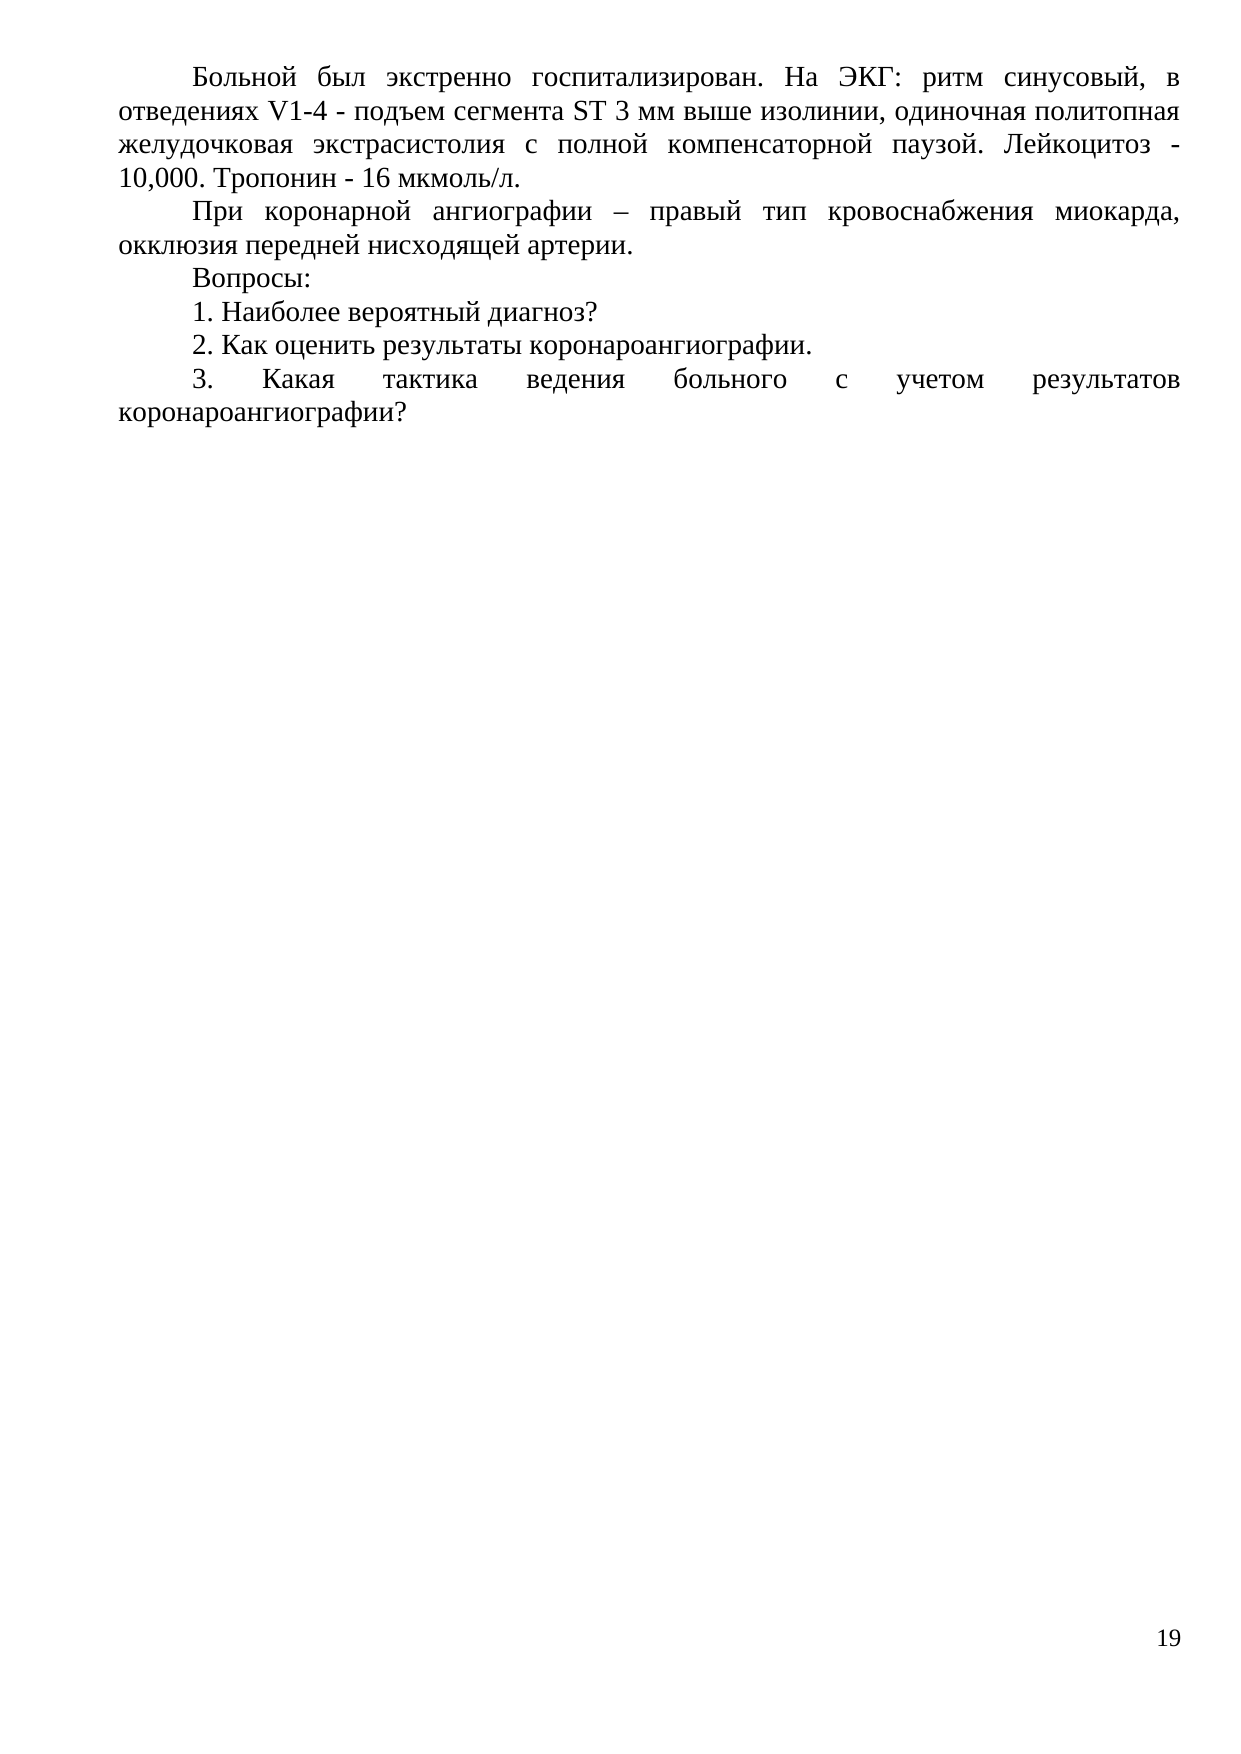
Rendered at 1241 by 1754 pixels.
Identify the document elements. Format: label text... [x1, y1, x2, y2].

text 3. Какая тактика ведения больного с учетом результатов коронароангиографии? [118, 361, 1181, 428]
text 2. Как оценить результаты коронароангиографии. [118, 327, 1181, 361]
text Больной был экстренно госпитализирован. На ЭКГ: ритм синусовый, в отведениях V1-4 - подъем сегмента ST 3 мм выше изолинии, одиночная политопная желудочковая экстрасистолия с полной компенсаторной паузой. Лейкоцитоз - 10,000. Тропонин - 16 мкмоль/л. [118, 59, 1181, 193]
text Вопросы: [118, 260, 1181, 294]
text 1. Наиболее вероятный диагноз? [118, 294, 1181, 327]
text При коронарной ангиографии – правый тип кровоснабжения миокарда, окклюзия передней нисходящей артерии. [118, 193, 1181, 260]
